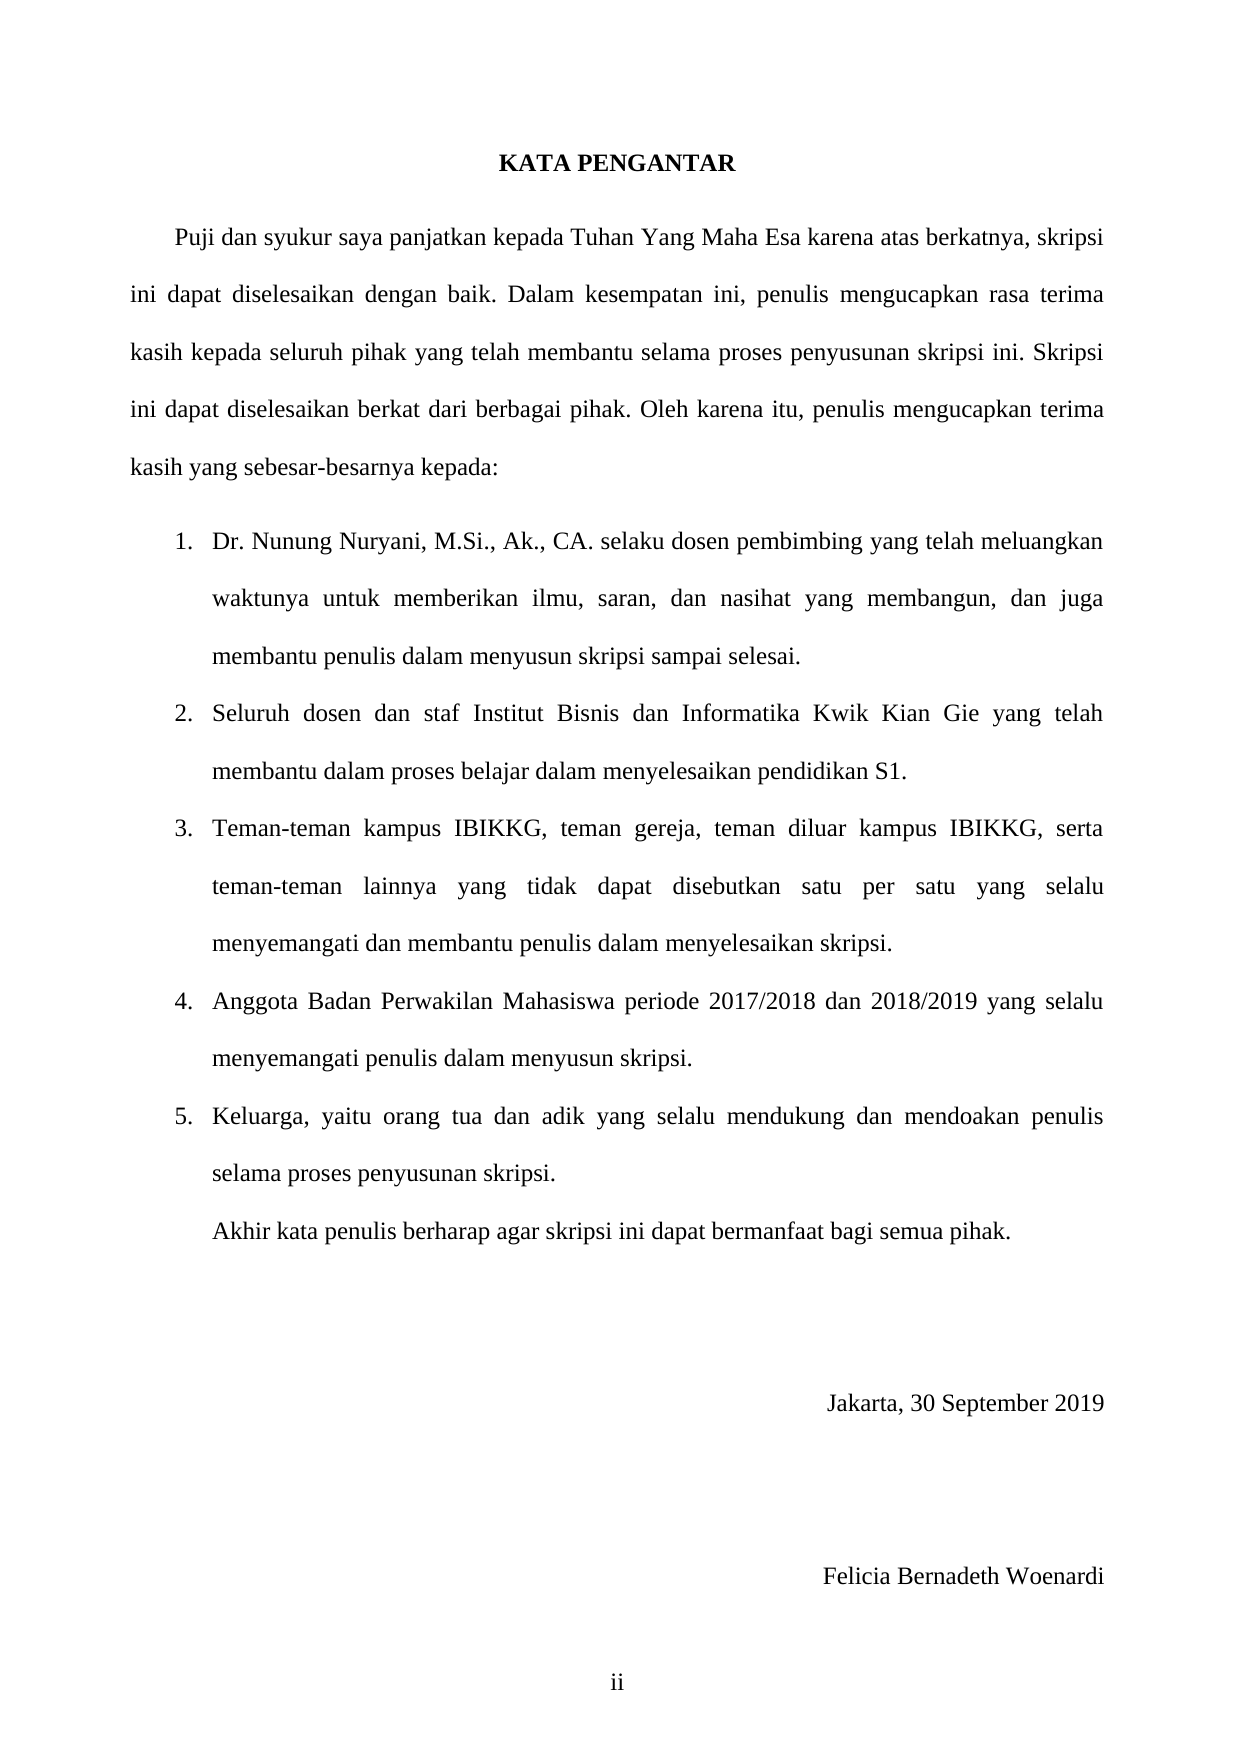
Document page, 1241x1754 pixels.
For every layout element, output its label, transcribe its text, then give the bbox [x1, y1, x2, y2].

list Felicia Bernadeth Woenardi [212, 1561, 1104, 1590]
list Dr. Nunung Nuryani, M.Si., Ak., CA. selaku dosen pembimbing yang telah meluangkan waktunya untuk memberikan ilmu, saran, dan nasihat yang membangun, dan juga membantu penulis dalam menyusun skripsi sampai selesai. [174, 526, 1104, 670]
list Keluarga, yaitu orang tua dan adik yang selalu mendukung dan mendoakan penulis selama proses penyusunan skripsi. [174, 1101, 1104, 1187]
list Akhir kata penulis berharap agar skripsi ini dapat bermanfaat bagi semua pihak. [212, 1216, 1104, 1245]
list Seluruh dosen dan staf Institut Bisnis dan Informatika Kwik Kian Gie yang telah membantu dalam proses belajar dalam menyelesaikan pendidikan S1. [174, 698, 1104, 785]
list Teman-teman kampus IBIKKG, teman gereja, teman diluar kampus IBIKKG, serta teman-teman lainnya yang tidak dapat disebutkan satu per satu yang selalu menyemangati dan membantu penulis dalam menyelesaikan skripsi. [174, 813, 1104, 957]
text Puji dan syukur saya panjatkan kepada Tuhan Yang Maha Esa karena atas berkatnya, skripsi ini dapat diselesaikan dengan baik. Dalam kesempatan ini, penulis mengucapkan rasa terima kasih kepada seluruh pihak yang telah membantu selama proses penyusunan skripsi ini. Skripsi ini dapat diselesaikan berkat dari berbagai pihak. Oleh karena itu, penulis mengucapkan terima kasih yang sebesar-besarnya kepada: [130, 222, 1104, 481]
list Anggota Badan Perwakilan Mahasiswa periode 2017/2018 dan 2018/2019 yang selalu menyemangati penulis dalam menyusun skripsi. [174, 986, 1104, 1072]
list Jakarta, 30 September 2019 [212, 1388, 1104, 1417]
text KATA PENGANTAR [130, 148, 1104, 176]
